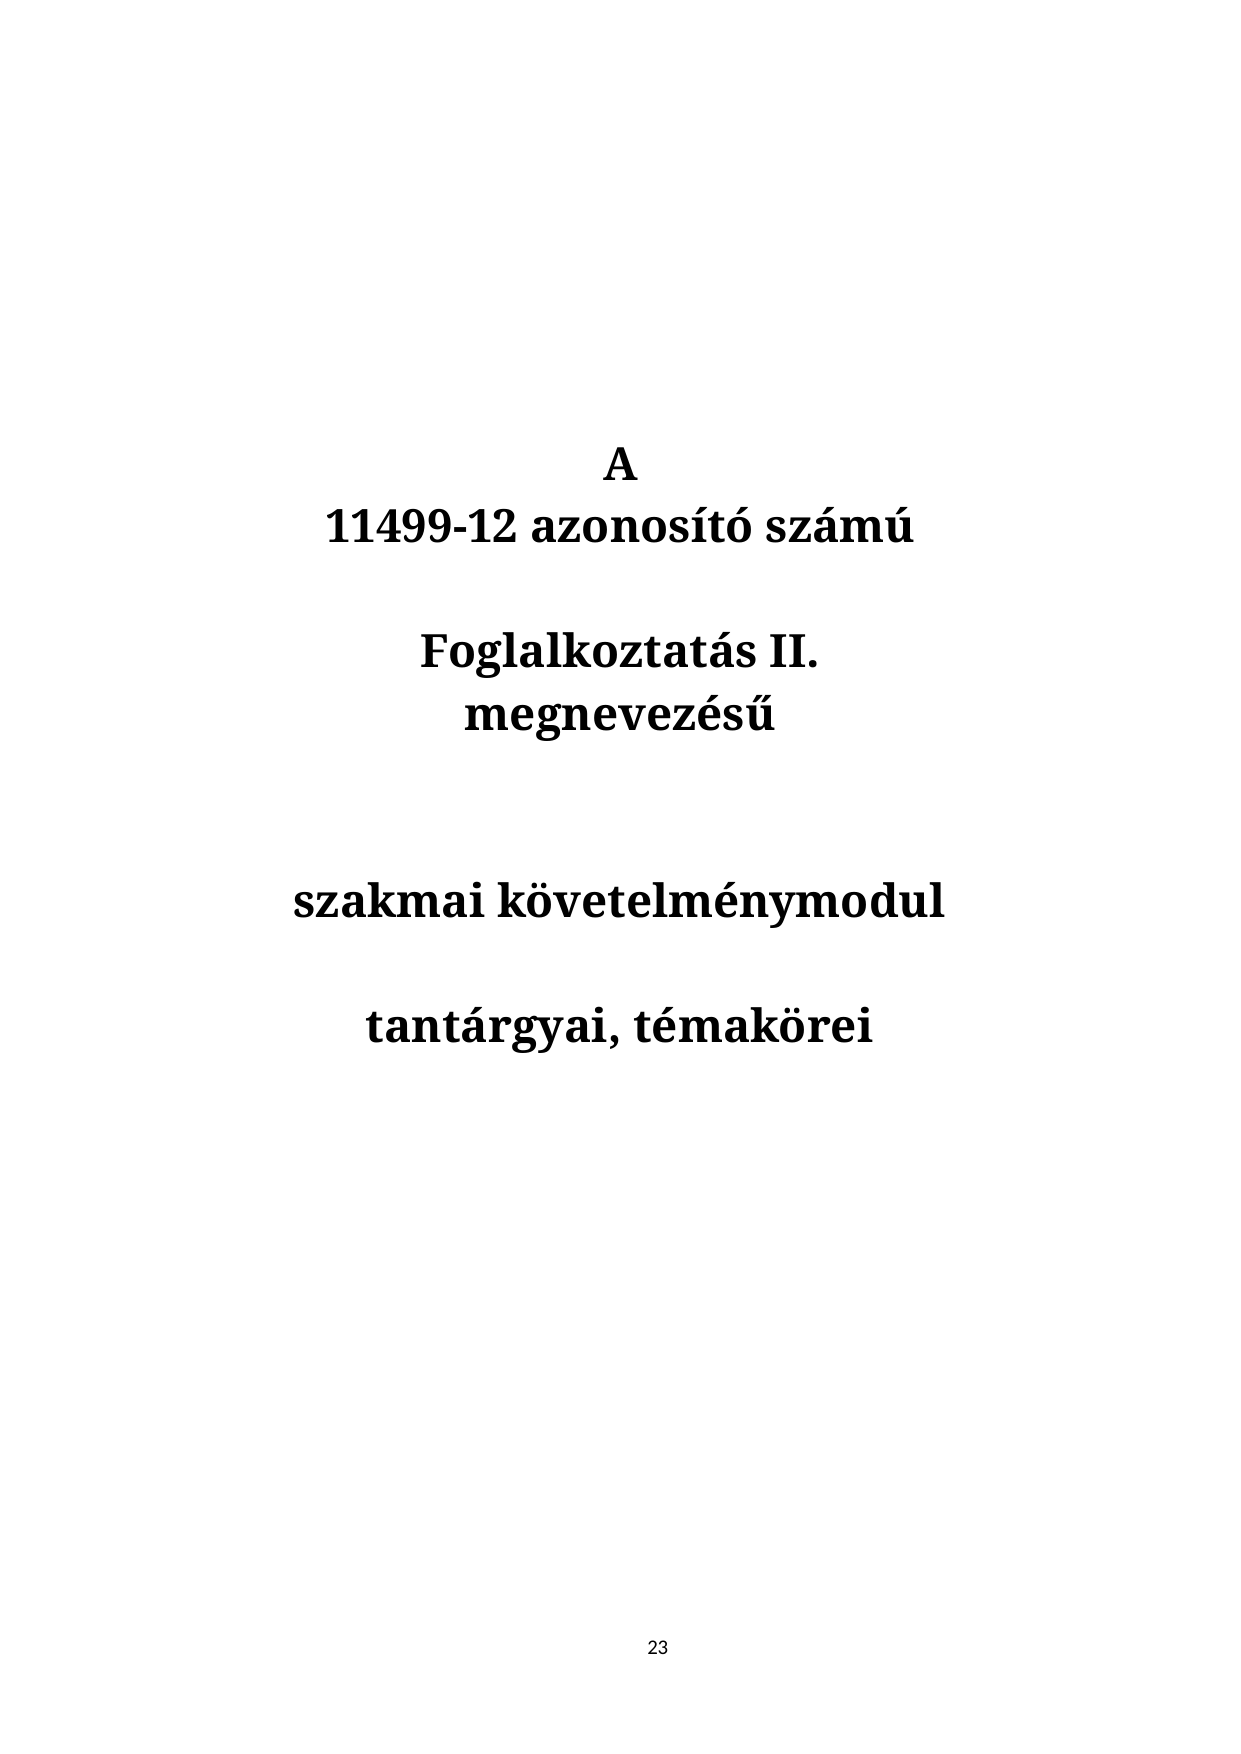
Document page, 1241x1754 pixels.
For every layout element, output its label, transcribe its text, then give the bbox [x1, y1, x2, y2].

text A [148, 431, 1093, 494]
text Foglalkoztatás II. [148, 619, 1093, 681]
text szakmai követelménymodul [146, 868, 1093, 931]
text megnevezésű [148, 681, 1093, 743]
text tantárgyai, témakörei [146, 993, 1093, 1055]
text 11499-12 azonosító számú [148, 494, 1093, 556]
